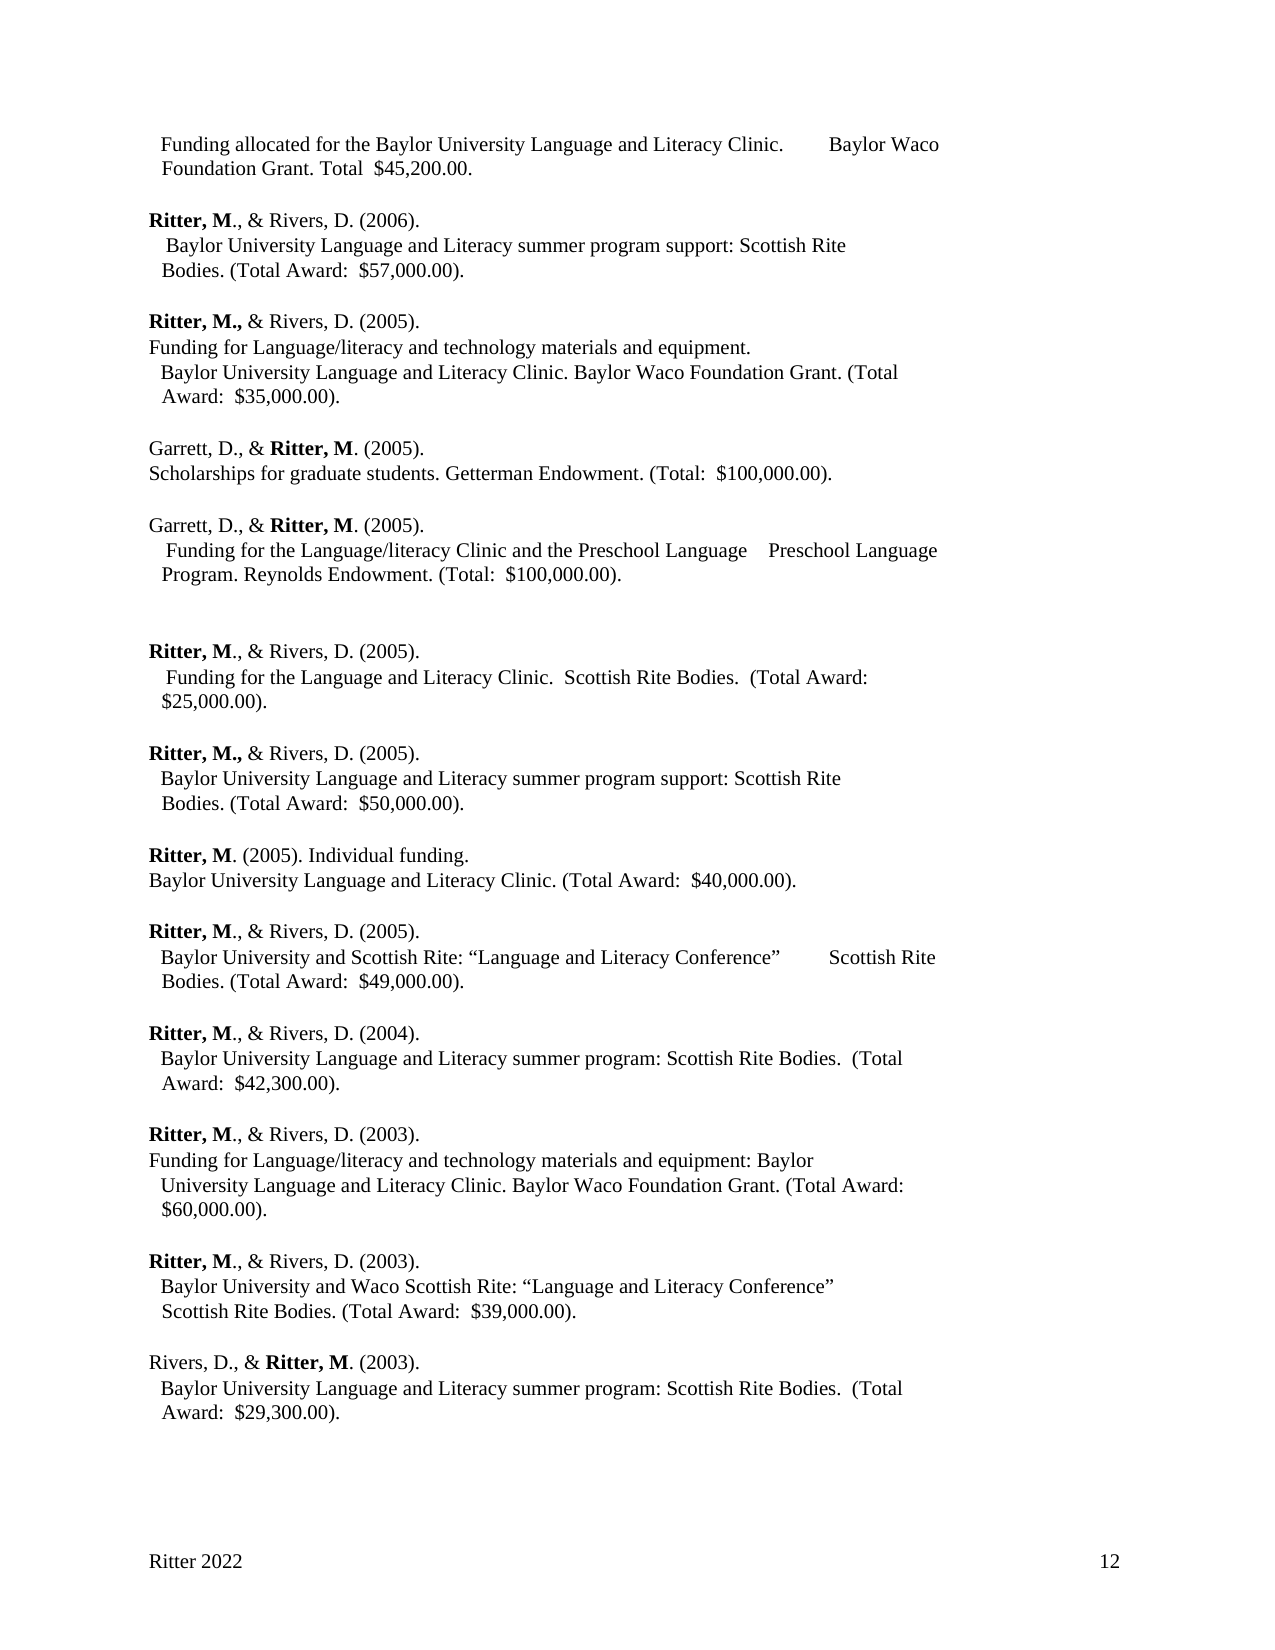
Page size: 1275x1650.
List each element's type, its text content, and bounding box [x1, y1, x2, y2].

text Baylor University Language and Literacy Clinic. (Total Award: $40,000.00). [148, 868, 1124, 892]
text Rivers, D., & Ritter, M. (2003). [148, 1350, 1124, 1374]
text Funding for the Language/literacy Clinic and the Preschool Language Preschool Language Program. Reynolds Endowment. (Total: $100,000.00). [160, 538, 972, 586]
text Baylor University Language and Literacy summer program: Scottish Rite Bodies. (Total Award: $29,300.00). [160, 1375, 941, 1424]
text Ritter, M. (2005). Individual funding. [148, 843, 1124, 867]
text Baylor University Language and Literacy summer program support: Scottish Rite Bodies. (Total Award: $50,000.00). [160, 766, 953, 815]
text Baylor University and Scottish Rite: “Language and Literacy Conference” Scottish Rite Bodies. (Total Award: $49,000.00). [160, 944, 957, 993]
text Scholarships for graduate students. Getterman Endowment. (Total: $100,000.00). [148, 461, 1124, 485]
text Ritter, M., & Rivers, D. (2005). [148, 639, 1124, 663]
text Ritter, M., & Rivers, D. (2003). [148, 1122, 1124, 1146]
text Ritter, M., & Rivers, D. (2005). [148, 919, 1124, 943]
text University Language and Literacy Clinic. Baylor Waco Foundation Grant. (Total Award: $60,000.00). [160, 1173, 905, 1221]
text Garrett, D., & Ritter, M. (2005). [148, 512, 1124, 537]
text Baylor University Language and Literacy Clinic. Baylor Waco Foundation Grant. (Total Award: $35,000.00). [160, 360, 900, 408]
text Funding for Language/literacy and technology materials and equipment. [148, 334, 1124, 359]
text Ritter, M., & Rivers, D. (2005). [148, 309, 1124, 333]
text Funding for the Language and Literacy Clinic. Scottish Rite Bodies. (Total Award: $25,000.00). [160, 665, 869, 713]
text Ritter, M., & Rivers, D. (2004). [148, 1021, 1124, 1045]
text Baylor University and Waco Scottish Rite: “Language and Literacy Conference” Scottish Rite Bodies. (Total Award: $39,000.00). [160, 1274, 957, 1323]
text Funding for Language/literacy and technology materials and equipment: Baylor [148, 1147, 1124, 1172]
text Ritter, M., & Rivers, D. (2005). [148, 741, 1124, 765]
text Baylor University Language and Literacy summer program: Scottish Rite Bodies. (Total Award: $42,300.00). [160, 1046, 941, 1095]
text Ritter, M., & Rivers, D. (2006). [148, 208, 1124, 232]
text Ritter, M., & Rivers, D. (2003). [148, 1249, 1124, 1273]
text Garrett, D., & Ritter, M. (2005). [148, 436, 1124, 460]
text Baylor University Language and Literacy summer program support: Scottish Rite Bodies. (Total Award: $57,000.00). [160, 233, 953, 282]
text Funding allocated for the Baylor University Language and Literacy Clinic. Baylor Waco Foundation Grant. Total $45,200.00. [160, 132, 947, 180]
